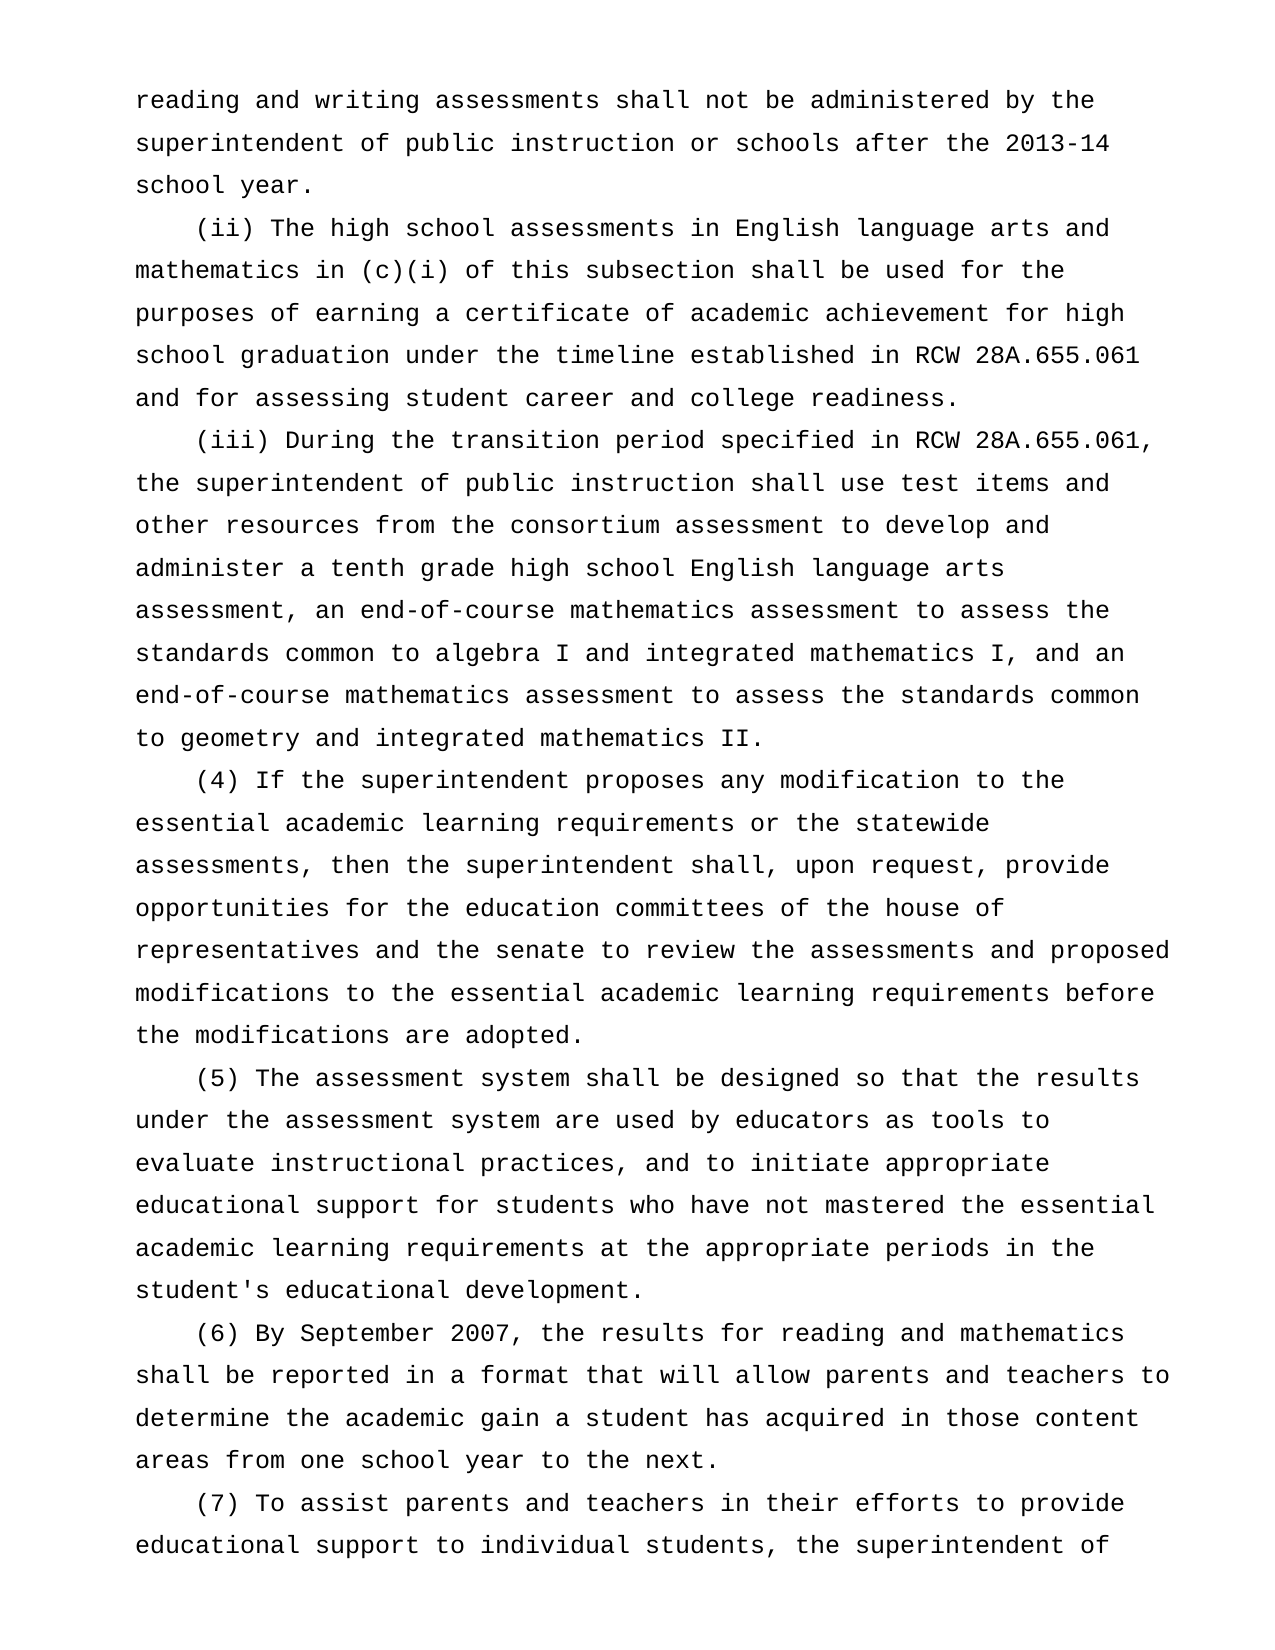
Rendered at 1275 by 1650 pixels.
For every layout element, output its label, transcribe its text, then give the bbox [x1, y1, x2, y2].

text (ii) The high school assessments in English language arts and mathematics in (c)(i) of this subsection shall be used for the purposes of earning a certificate of academic achievement for high school graduation under the timeline established in RCW 28A.655.061 and for assessing student career and college readiness. [135, 202, 1170, 415]
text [135, 75, 1170, 202]
text (5) The assessment system shall be designed so that the results under the assessment system are used by educators as tools to evaluate instructional practices, and to initiate appropriate educational support for students who have not mastered the essential academic learning requirements at the appropriate periods in the student's educational development. [135, 1052, 1170, 1307]
text (iii) During the transition period specified in RCW 28A.655.061, the superintendent of public instruction shall use test items and other resources from the consortium assessment to develop and administer a tenth grade high school English language arts assessment, an end-of-course mathematics assessment to assess the standards common to algebra I and integrated mathematics I, and an end-of-course mathematics assessment to assess the standards common to geometry and integrated mathematics II. [135, 415, 1170, 755]
text (4) If the superintendent proposes any modification to the essential academic learning requirements or the statewide assessments, then the superintendent shall, upon request, provide opportunities for the education committees of the house of representatives and the senate to review the assessments and proposed modifications to the essential academic learning requirements before the modifications are adopted. [135, 755, 1170, 1052]
text (6) By September 2007, the results for reading and mathematics shall be reported in a format that will allow parents and teachers to determine the academic gain a student has acquired in those content areas from one school year to the next. [135, 1307, 1170, 1477]
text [135, 1477, 1170, 1562]
